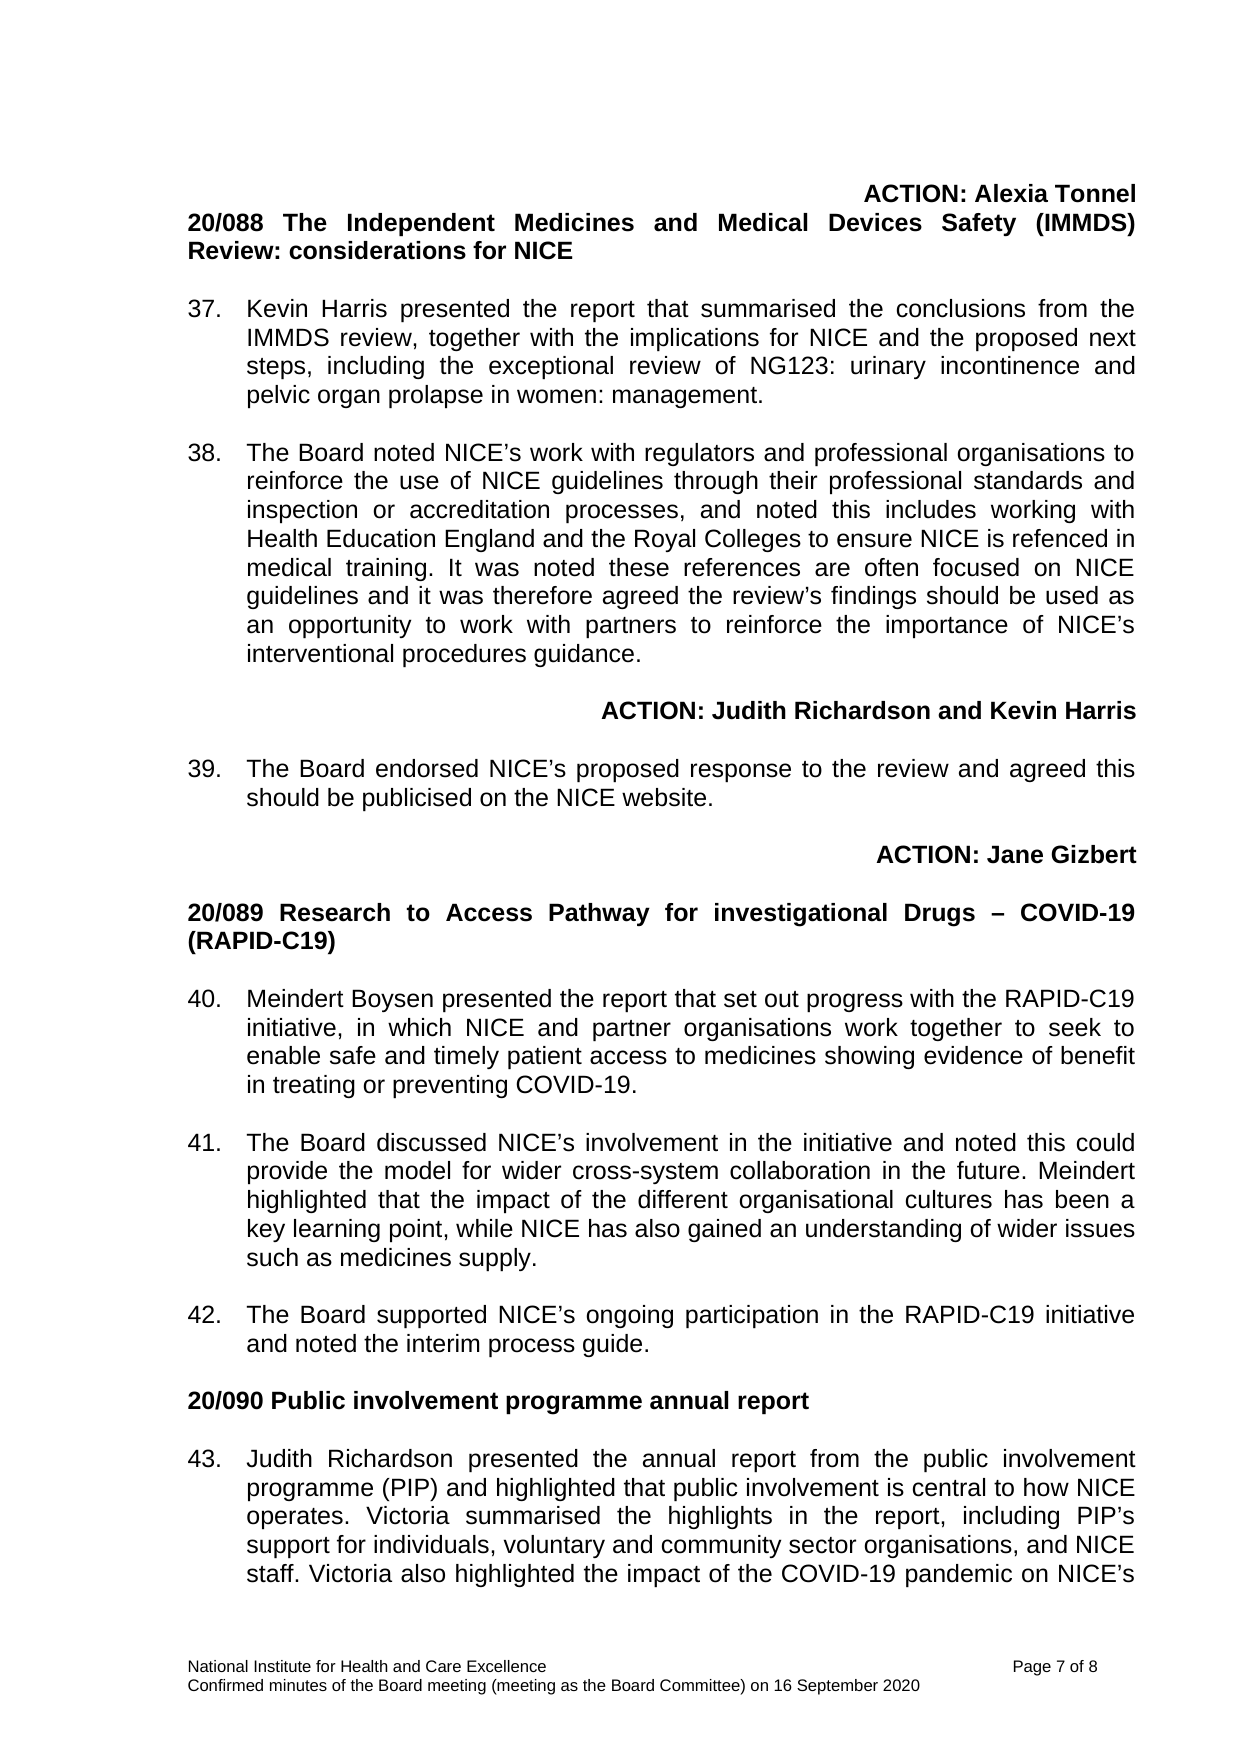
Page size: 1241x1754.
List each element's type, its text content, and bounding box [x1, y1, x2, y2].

text ACTION: Jane Gizbert [262, 840, 1137, 869]
text 20/088 The Independent Medicines and Medical Devices Safety (IMMDS) Review: considerations for NICE [187, 207, 1137, 265]
text Kevin Harris presented the report that summarised the conclusions from the IMMDS review, together with the implications for NICE and the proposed next steps, including the exceptional review of NG123: urinary incontinence and pelvic organ prolapse in women: management. [187, 294, 1137, 409]
text The Board noted NICE’s work with regulators and professional organisations to reinforce the use of NICE guidelines through their professional standards and inspection or accreditation processes, and noted this includes working with Health Education England and the Royal Colleges to ensure NICE is refenced in medical training. It was noted these references are often focused on NICE guidelines and it was therefore agreed the review’s findings should be used as an opportunity to work with partners to reinforce the importance of NICE’s interventional procedures guidance. [187, 437, 1137, 667]
text ACTION: Alexia Tonnel [262, 179, 1137, 207]
text ACTION: Judith Richardson and Kevin Harris [262, 696, 1137, 725]
text The Board supported NICE’s ongoing participation in the RAPID-C19 initiative and noted the interim process guide. [187, 1300, 1137, 1357]
text The Board discussed NICE’s involvement in the initiative and noted this could provide the model for wider cross-system collaboration in the future. Meindert highlighted that the impact of the different organisational cultures has been a key learning point, while NICE has also gained an understanding of wider issues such as medicines supply. [187, 1127, 1137, 1271]
text Meindert Boysen presented the report that set out progress with the RAPID-C19 initiative, in which NICE and partner organisations work together to seek to enable safe and timely patient access to medicines showing evidence of benefit in treating or preventing COVID-19. [187, 984, 1137, 1099]
subtitle 20/090 Public involvement programme annual report [187, 1386, 1137, 1415]
text The Board endorsed NICE’s proposed response to the review and agreed this should be publicised on the NICE website. [187, 754, 1137, 811]
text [187, 1444, 1137, 1587]
subtitle 20/089 Research to Access Pathway for investigational Drugs – COVID-19 (RAPID-C19) [187, 897, 1137, 955]
